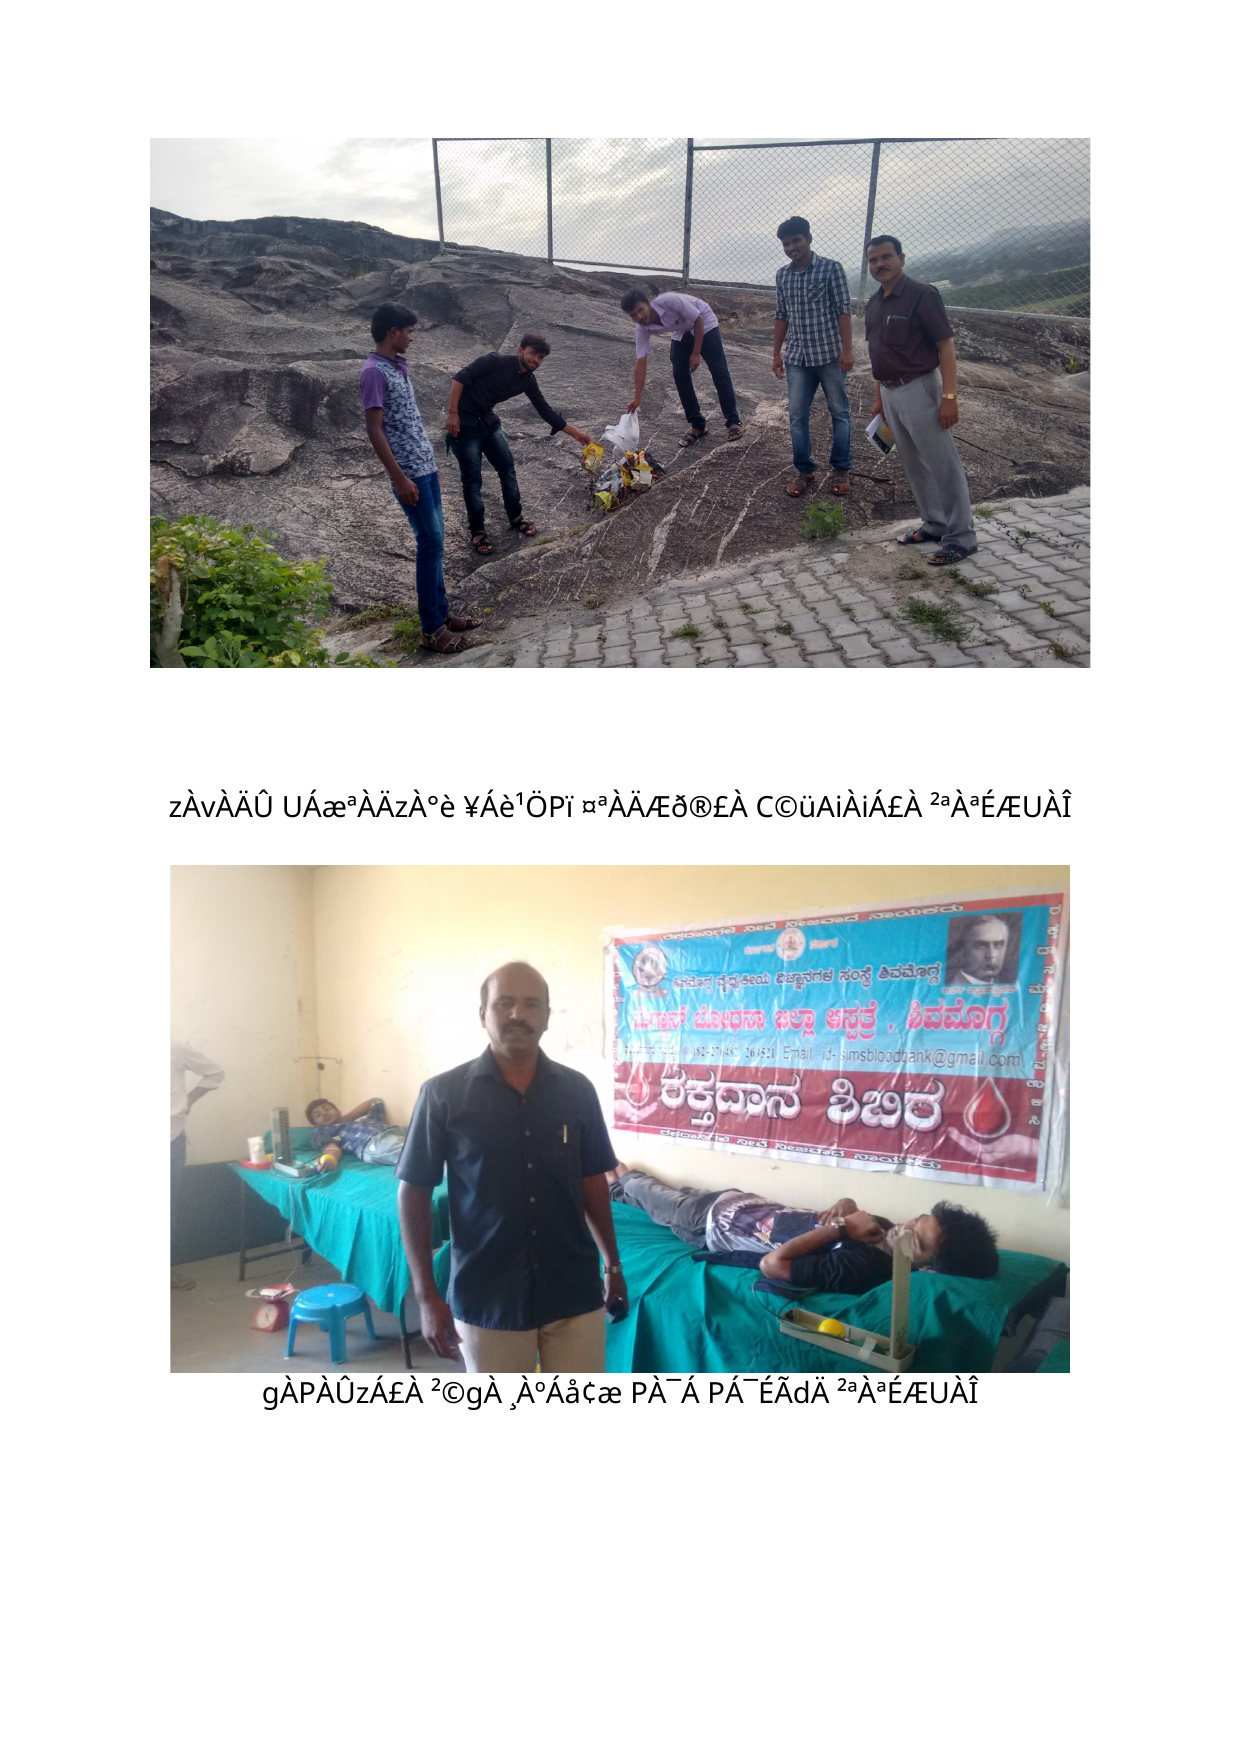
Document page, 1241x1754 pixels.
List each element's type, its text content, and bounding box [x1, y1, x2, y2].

text zÀvÀÄÛ UÁæªÀÄzÀ°è ¥Áè¹ÖPï ¤ªÀÄÆð®£À C©üAiÀiÁ£À ²ªÀªÉÆUÀÎ [150, 786, 1090, 826]
text gÀPÀÛzÁ£À ²©gÀ ¸ÀºÁå¢æ PÀ¯Á PÁ¯ÉÃdÄ ²ªÀªÉÆUÀÎ [150, 1372, 1090, 1412]
picture [150, 138, 1091, 668]
picture [170, 865, 1070, 1373]
